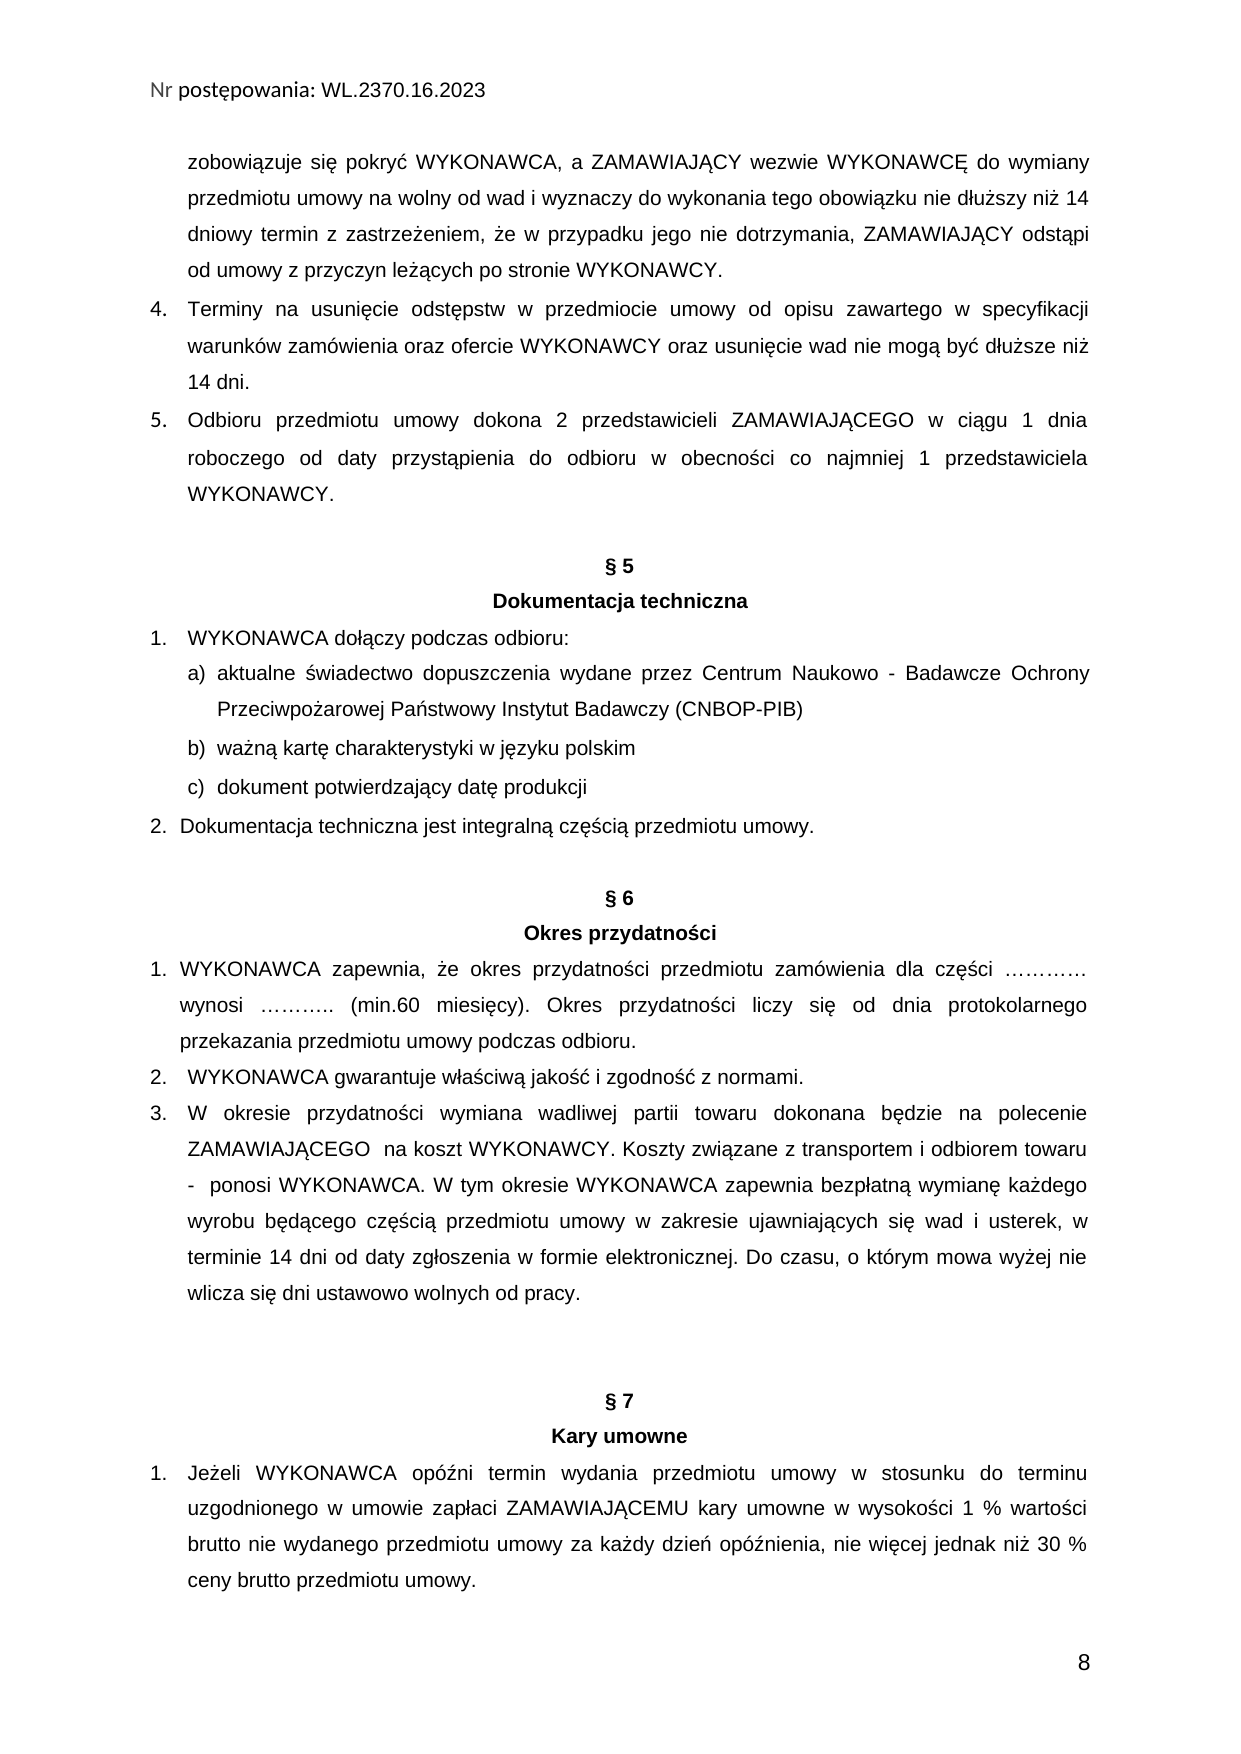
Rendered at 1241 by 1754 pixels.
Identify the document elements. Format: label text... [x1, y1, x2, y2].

list aktualne świadectwo dopuszczenia wydane przez Centrum Naukowo - Badawcze Ochrony Przeciwpożarowej Państwowy Instytut Badawczy (CNBOP-PIB) [187, 661, 1090, 721]
list Jeżeli WYKONAWCA opóźni termin wydania przedmiotu umowy w stosunku do terminu uzgodnionego w umowie zapłaci ZAMAWIAJĄCEMU kary umowne w wysokości 1 % wartości brutto nie wydanego przedmiotu umowy za każdy dzień opóźnienia, nie więcej jednak niż 30 % ceny brutto przedmiotu umowy. [150, 1460, 1088, 1592]
text § 6 [150, 885, 1088, 909]
text 2. Dokumentacja techniczna jest integralną częścią przedmiotu umowy. [150, 813, 1088, 837]
text Kary umowne [150, 1424, 1088, 1448]
list WYKONAWCA dołączy podczas odbioru: [150, 625, 1088, 649]
list dokument potwierdzający datę produkcji [187, 775, 1090, 799]
subtitle Okres przydatności [150, 921, 1090, 945]
list WYKONAWCA gwarantuje właściwą jakość i zgodność z normami. [150, 1065, 1088, 1089]
list ważną kartę charakterystyki w języku polskim [187, 736, 1090, 760]
text § 5 [150, 553, 1088, 577]
list Odbioru przedmiotu umowy dokona 2 przedstawicieli ZAMAWIAJĄCEGO w ciągu 1 dnia roboczego od daty przystąpienia do odbioru w obecności co najmniej 1 przedstawiciela WYKONAWCY. [150, 406, 1088, 506]
subtitle Dokumentacja techniczna [150, 589, 1090, 613]
list Terminy na usunięcie odstępstw w przedmiocie umowy od opisu zawartego w specyfikacji warunków zamówienia oraz ofercie WYKONAWCY oraz usunięcie wad nie mogą być dłuższe niż 14 dni. [150, 294, 1090, 394]
list W okresie przydatności wymiana wadliwej partii towaru dokonana będzie na polecenie ZAMAWIAJĄCEGO na koszt WYKONAWCY. Koszty związane z transportem i odbiorem towaru - ponosi WYKONAWCA. W tym okresie WYKONAWCA zapewnia bezpłatną wymianę każdego wyrobu będącego częścią przedmiotu umowy w zakresie ujawniających się wad i usterek, w terminie 14 dni od daty zgłoszenia w formie elektronicznej. Do czasu, o którym mowa wyżej nie wlicza się dni ustawowo wolnych od pracy. [150, 1101, 1088, 1304]
list WYKONAWCA zapewnia, że okres przydatności przedmiotu zamówienia dla części …………wynosi ……….. (min.60 miesięcy). Okres przydatności liczy się od dnia protokolarnego przekazania przedmiotu umowy podczas odbioru. [150, 957, 1088, 1053]
text § 7 [150, 1388, 1088, 1412]
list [150, 150, 1090, 282]
